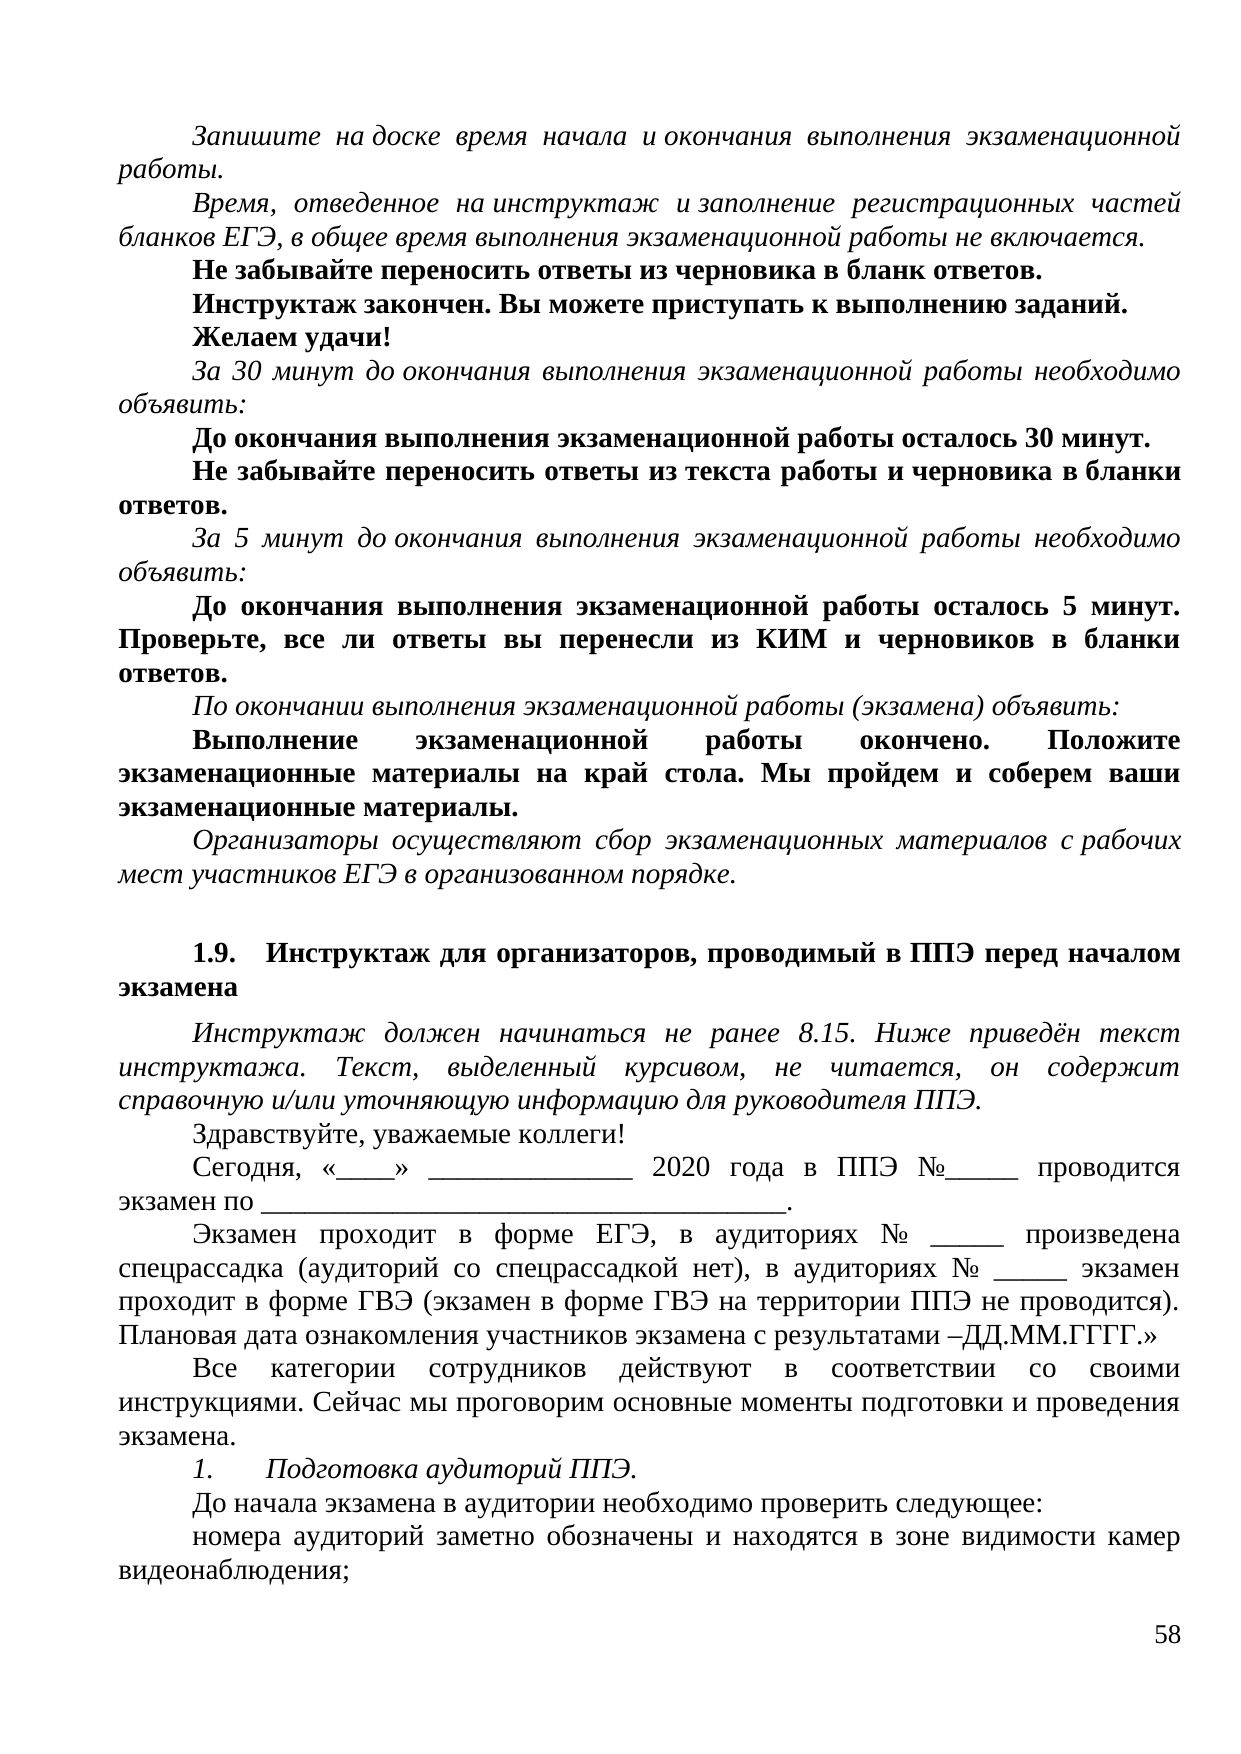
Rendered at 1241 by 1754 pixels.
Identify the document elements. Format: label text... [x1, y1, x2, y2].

text Не забывайте переносить ответы из текста работы и черновика в бланки ответов. [118, 453, 1181, 521]
text Выполнение экзаменационной работы окончено. Положите экзаменационные материалы на край стола. Мы пройдем и соберем ваши экзаменационные материалы. [118, 722, 1181, 822]
text Время, отведенное на инструктаж и заполнение регистрационных частей бланков ЕГЭ, в общее время выполнения экзаменационной работы не включается. [118, 185, 1181, 252]
text До начала экзамена в аудитории необходимо проверить следующее: [118, 1485, 1181, 1518]
list Подготовка аудиторий ППЭ. [118, 1451, 1181, 1485]
text За 30 минут до окончания выполнения экзаменационной работы необходимо объявить: [118, 353, 1181, 420]
text Инструктаж должен начинаться не ранее 8.15. Ниже приведён текст инструктажа. Текст, выделенный курсивом, не читается, он содержит справочную и/или уточняющую информацию для руководителя ППЭ. [118, 1015, 1181, 1116]
text Не забывайте переносить ответы из черновика в бланк ответов. [118, 252, 1181, 286]
text Все категории сотрудников действуют в соответствии со своими инструкциями. Сейчас мы проговорим основные моменты подготовки и проведения экзамена. [118, 1351, 1181, 1451]
text Инструктаж закончен. Вы можете приступать к выполнению заданий. [118, 286, 1181, 319]
text номера аудиторий заметно обозначены и находятся в зоне видимости камер видеонаблюдения; [118, 1518, 1181, 1585]
text По окончании выполнения экзаменационной работы (экзамена) объявить: [118, 688, 1181, 722]
text Сегодня, «____» ______________ 2020 года в ППЭ №_____ проводится экзамен по ____________________________________. [118, 1149, 1181, 1216]
text Желаем удачи! [118, 319, 1181, 353]
text Экзамен проходит в форме ЕГЭ, в аудиториях № _____ произведена спецрассадка (аудиторий со спецрассадкой нет), в аудиториях № _____ экзамен проходит в форме ГВЭ (экзамен в форме ГВЭ на территории ППЭ не проводится). Плановая дата ознакомления участников экзамена с результатами –ДД.ММ.ГГГГ.» [118, 1216, 1181, 1351]
text За 5 минут до окончания выполнения экзаменационной работы необходимо объявить: [118, 521, 1181, 588]
text До окончания выполнения экзаменационной работы осталось 5 минут. Проверьте, все ли ответы вы перенесли из КИМ и черновиков в бланки ответов. [118, 588, 1181, 688]
text Запишите на доске время начала и окончания выполнения экзаменационной работы. [118, 118, 1181, 185]
text Инструктаж для организаторов, проводимый в ППЭ перед началом экзамена [118, 936, 1181, 1003]
text Организаторы осуществляют сбор экзаменационных материалов с рабочих мест участников ЕГЭ в организованном порядке. [118, 822, 1181, 889]
text Здравствуйте, уважаемые коллеги! [118, 1116, 1181, 1149]
text До окончания выполнения экзаменационной работы осталось 30 минут. [118, 420, 1181, 453]
